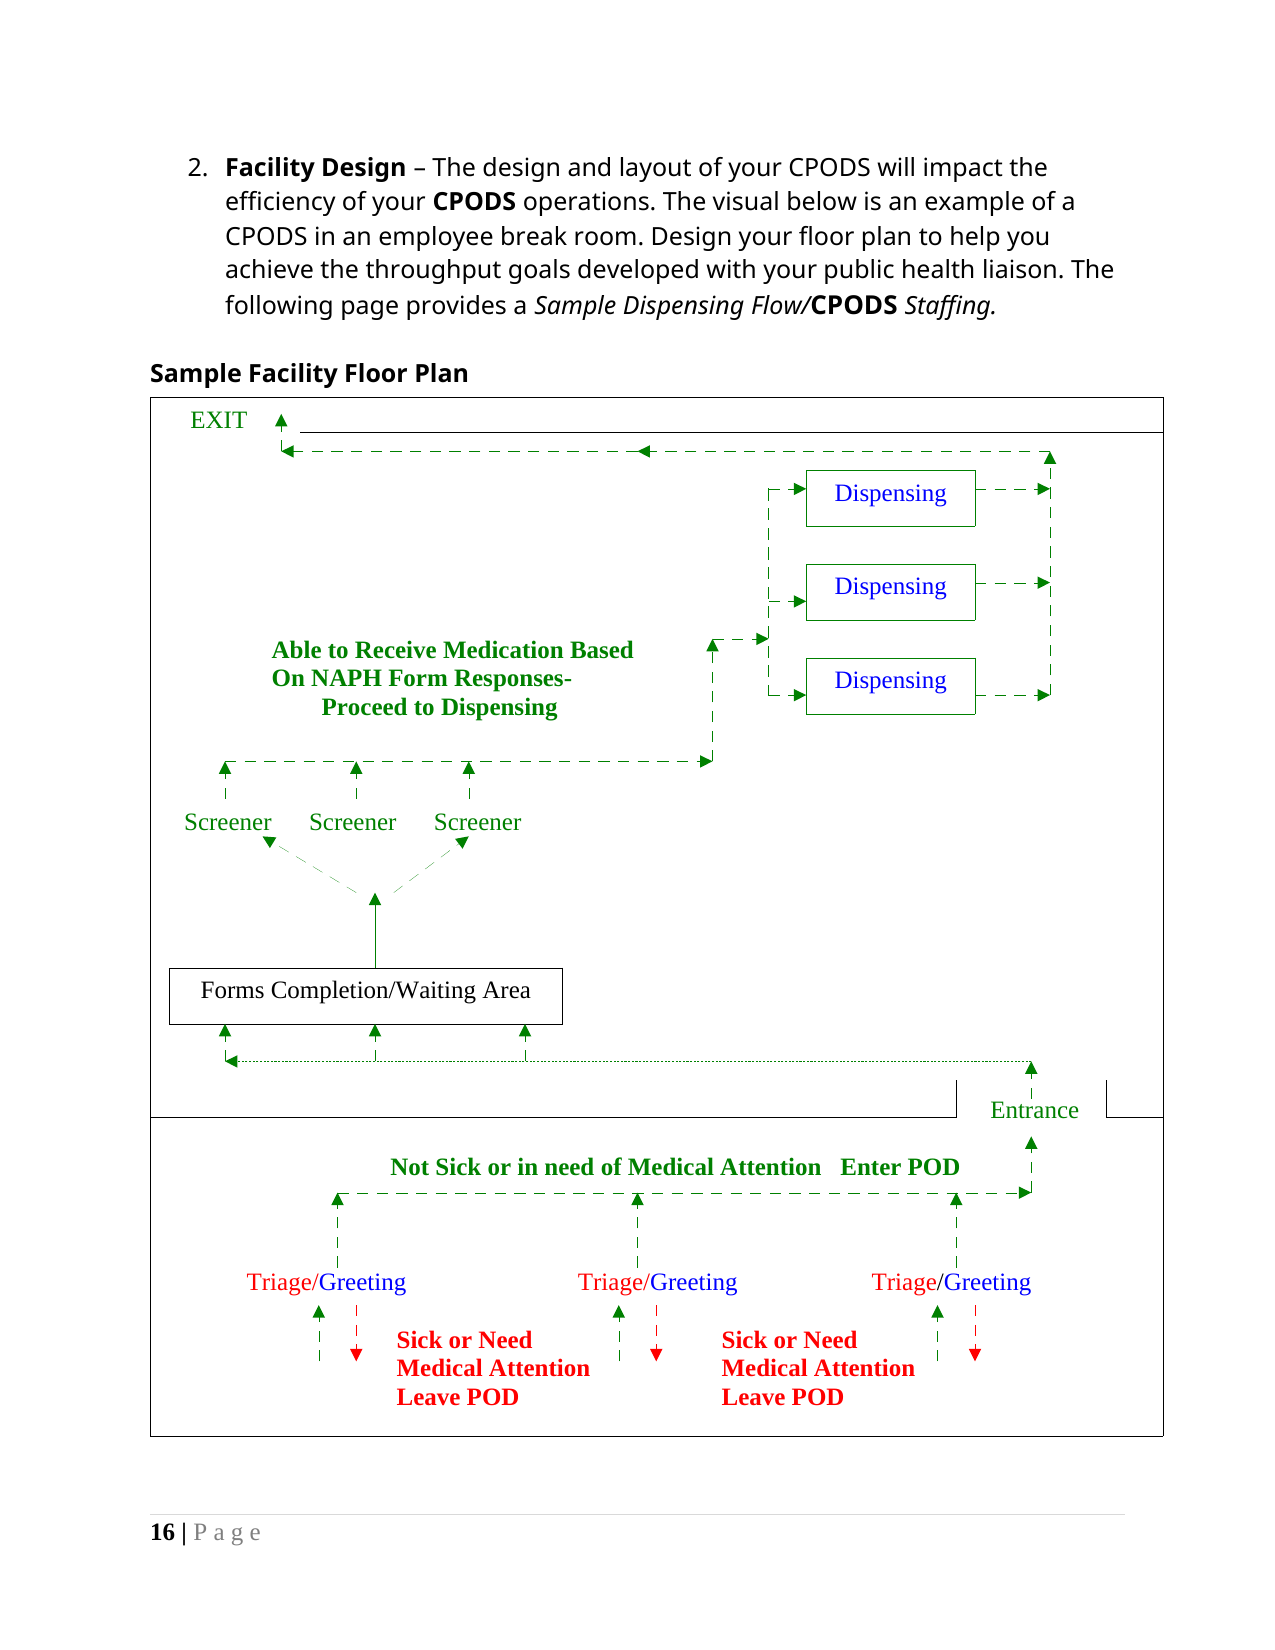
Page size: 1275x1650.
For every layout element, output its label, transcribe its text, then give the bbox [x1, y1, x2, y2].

text Sample Facility Floor Plan [150, 356, 1125, 390]
list Facility Design – The design and layout of your CPODS will impact the efficiency of your CPODS operations. The visual below is an example of a CPODS in an employee break room. Design your floor plan to help you achieve the throughput goals developed with your public health liaison. The following page provides a Sample Dispensing Flow/CPODS Staffing. [187, 150, 1125, 322]
